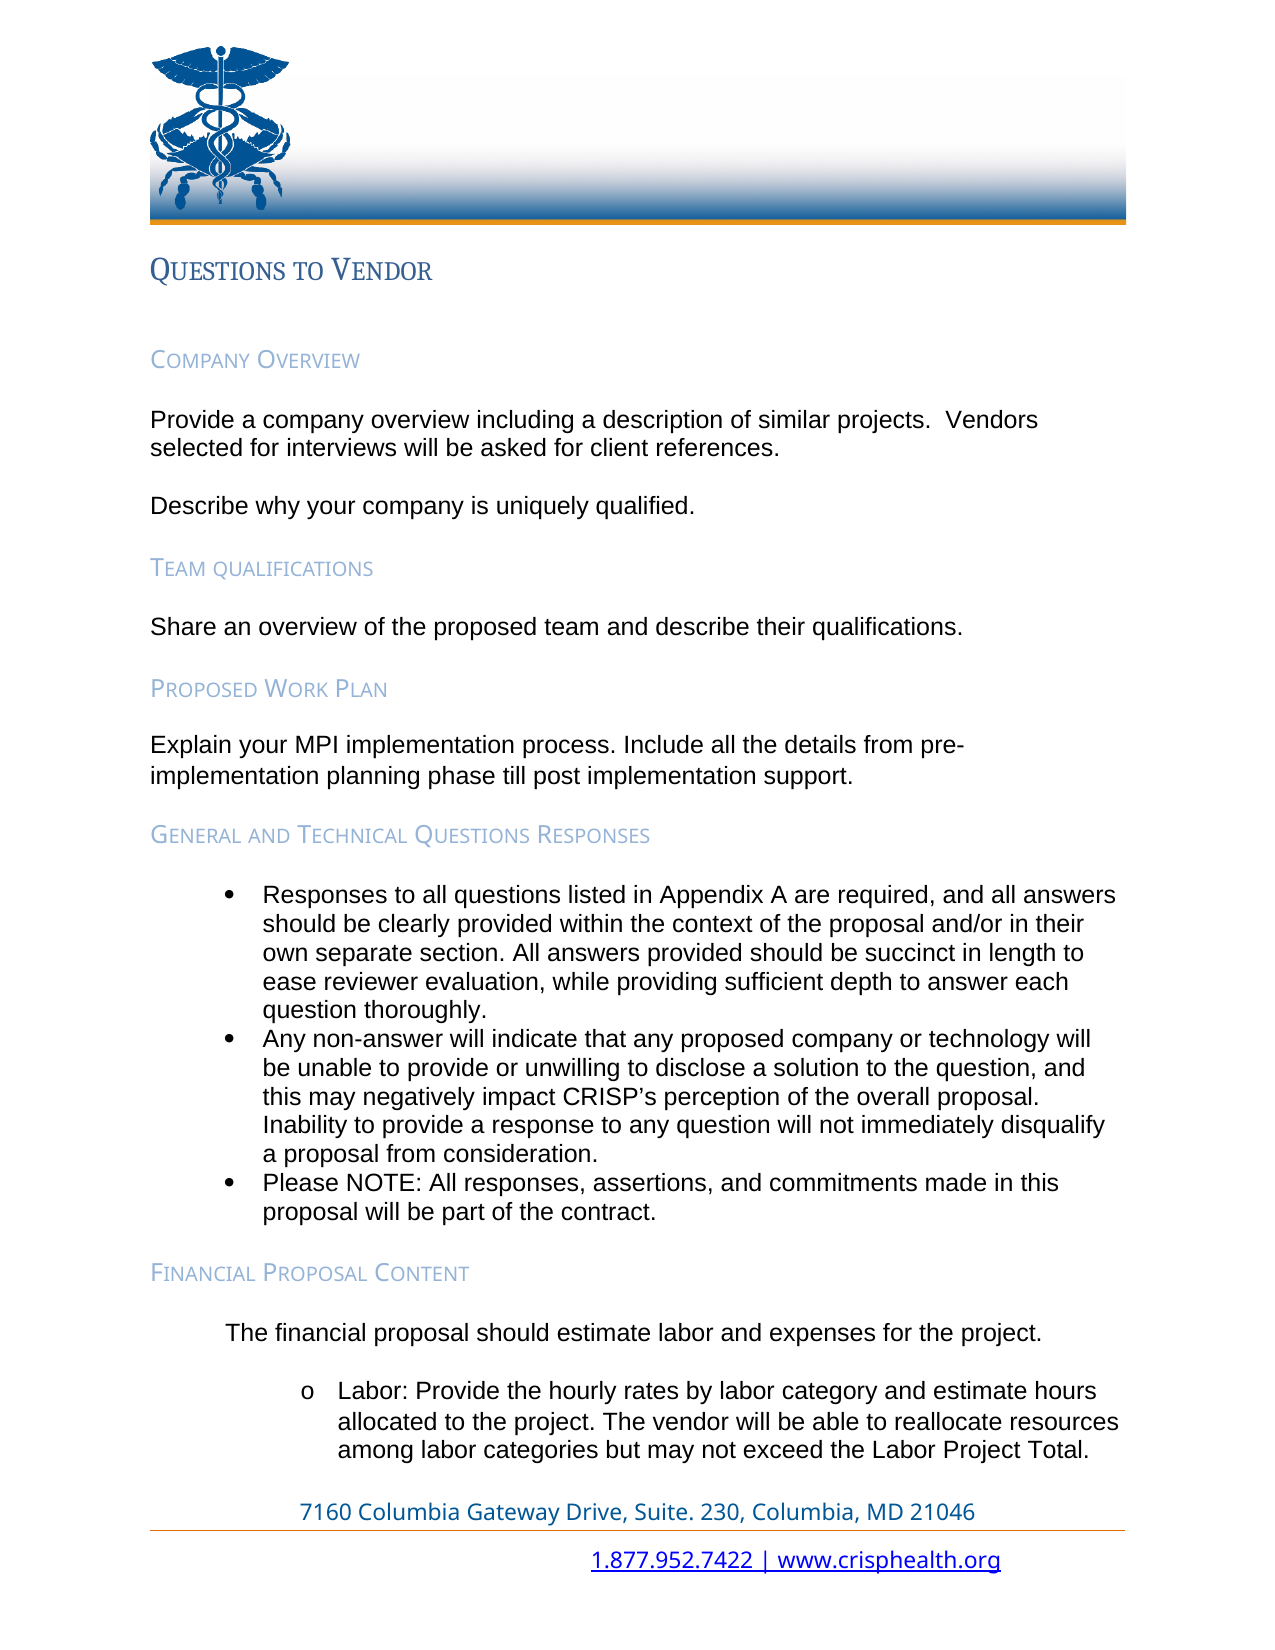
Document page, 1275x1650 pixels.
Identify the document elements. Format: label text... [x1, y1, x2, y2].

subtitle Questions to Vendor [150, 250, 1125, 288]
text Provide a company overview including a description of similar projects. Vendors selected for interviews will be asked for client references. [150, 404, 1125, 462]
text Share an overview of the proposed team and describe their qualifications. [150, 612, 1125, 641]
text The financial proposal should estimate labor and expenses for the project. [225, 1376, 1125, 1405]
subtitle Team qualifications [150, 549, 1125, 583]
picture [150, 46, 1127, 225]
list Responses to all questions listed in Appendix A are required, and all answers should be clearly provided within the context of the proposal and/or in their own separate section. All answers provided should be succinct in length to ease reviewer evaluation, while providing sufficient depth to answer each question thoroughly. [225, 880, 1125, 1024]
subtitle Financial Proposal Content [150, 1313, 1125, 1347]
subtitle General and Technical Questions Responses [150, 817, 1125, 851]
text Proposed Work Plan [150, 670, 1125, 704]
subtitle Company Overview [150, 341, 1125, 375]
list Please NOTE: All responses, assertions, and commitments made in this proposal will be part of the contract. [225, 1226, 1125, 1284]
text Explain your MPI implementation process. Include all the details from pre-implementation planning phase till post implementation support. [150, 730, 1125, 790]
text Describe why your company is uniquely qualified. [150, 491, 1125, 520]
list Any non-answer will indicate that any proposed company or technology will be unable to provide or unwilling to disclose a solution to the question, and this may negatively impact CRISP’s perception of the overall proposal. Inability to provide a response to any question will not immediately disqualify a proposal from consideration. [225, 1053, 1125, 1197]
